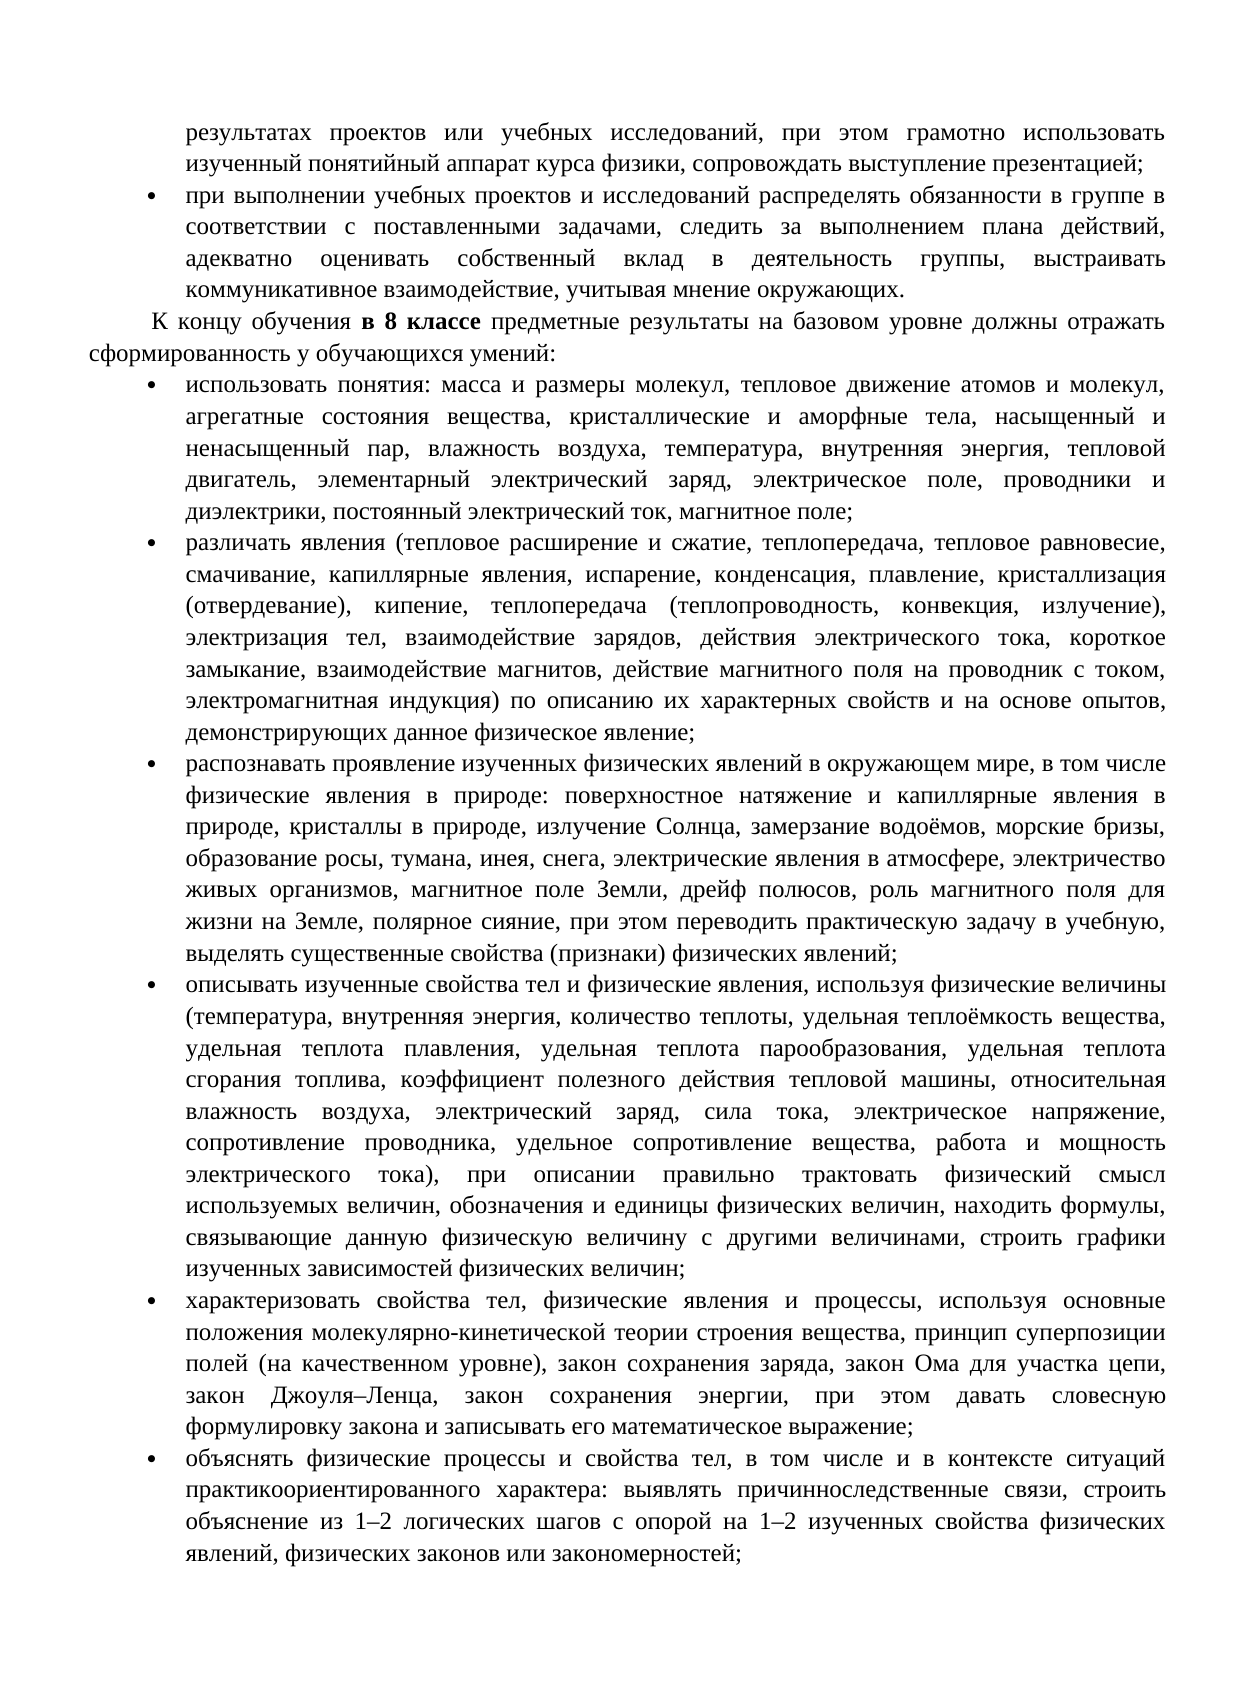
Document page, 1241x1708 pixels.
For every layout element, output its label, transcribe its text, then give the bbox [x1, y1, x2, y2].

text К концу обучения в 8 классе предметные результаты на базовом уровне должны отражать сформированность у обучающихся умений: [89, 306, 1166, 367]
list различать явления (тепловое расширение и сжатие, теплопередача, тепловое равновесие, смачивание, капиллярные явления, испарение, конденсация, плавление, кристаллизация (отвердевание), кипение, теплопередача (теплопроводность, конвекция, излучение), электризация тел, взаимодействие зарядов, действия электрического тока, короткое замыкание, взаимодействие магнитов, действие магнитного поля на проводник с током, электромагнитная индукция) по описанию их характерных свойств и на основе опытов, демонстрирующих данное физическое явление; [148, 527, 1167, 746]
list характеризовать свойства тел, физические явления и процессы, используя основные положения молекулярно-кинетической теории строения вещества, принцип суперпозиции полей (на качественном уровне), закон сохранения заряда, закон Ома для участка цепи, закон Джоуля–Ленца, закон сохранения энергии, при этом давать словесную формулировку закона и записывать его математическое выражение; [148, 1285, 1167, 1440]
list объяснять физические процессы и свойства тел, в том числе и в контексте ситуаций практикоориентированного характера: выявлять причинноследственные связи, строить объяснение из 1–2 логических шагов с опорой на 1–2 изученных свойства физических явлений, физических законов или закономерностей; [148, 1443, 1167, 1566]
list при выполнении учебных проектов и исследований распределять обязанности в группе в соответствии с поставленными задачами, следить за выполнением плана действий, адекватно оценивать собственный вклад в деятельность группы, выстраивать коммуникативное взаимодействие, учитывая мнение окружающих. [148, 180, 1167, 303]
list распознавать проявление изученных физических явлений в окружающем мире, в том числе физические явления в природе: поверхностное натяжение и капиллярные явления в природе, кристаллы в природе, излучение Солнца, замерзание водоёмов, морские бризы, образование росы, тумана, инея, снега, электрические явления в атмосфере, электричество живых организмов, магнитное поле Земли, дрейф полюсов, роль магнитного поля для жизни на Земле, полярное сияние, при этом переводить практическую задачу в учебную, выделять существенные свойства (признаки) физических явлений; [148, 748, 1167, 966]
list описывать изученные свойства тел и физические явления, используя физические величины (температура, внутренняя энергия, количество теплоты, удельная теплоёмкость вещества, удельная теплота плавления, удельная теплота парообразования, удельная теплота сгорания топлива, коэффициент полезного действия тепловой машины, относительная влажность воздуха, электрический заряд, сила тока, электрическое напряжение, сопротивление проводника, удельное сопротивление вещества, работа и мощность электрического тока), при описании правильно трактовать физический смысл используемых величин, обозначения и единицы физических величин, находить формулы, связывающие данную физическую величину с другими величинами, строить графики изученных зависимостей физических величин; [148, 969, 1167, 1282]
list использовать понятия: масса и размеры молекул, тепловое движение атомов и молекул, агрегатные состояния вещества, кристаллические и аморфные тела, насыщенный и ненасыщенный пар, влажность воздуха, температура, внутренняя энергия, тепловой двигатель, элементарный электрический заряд, электрическое поле, проводники и диэлектрики, постоянный электрический ток, магнитное поле; [148, 369, 1167, 524]
text результатах проектов или учебных исследований, при этом грамотно использовать изученный понятийный аппарат курса физики, сопровождать выступление презентацией; [185, 117, 1166, 177]
